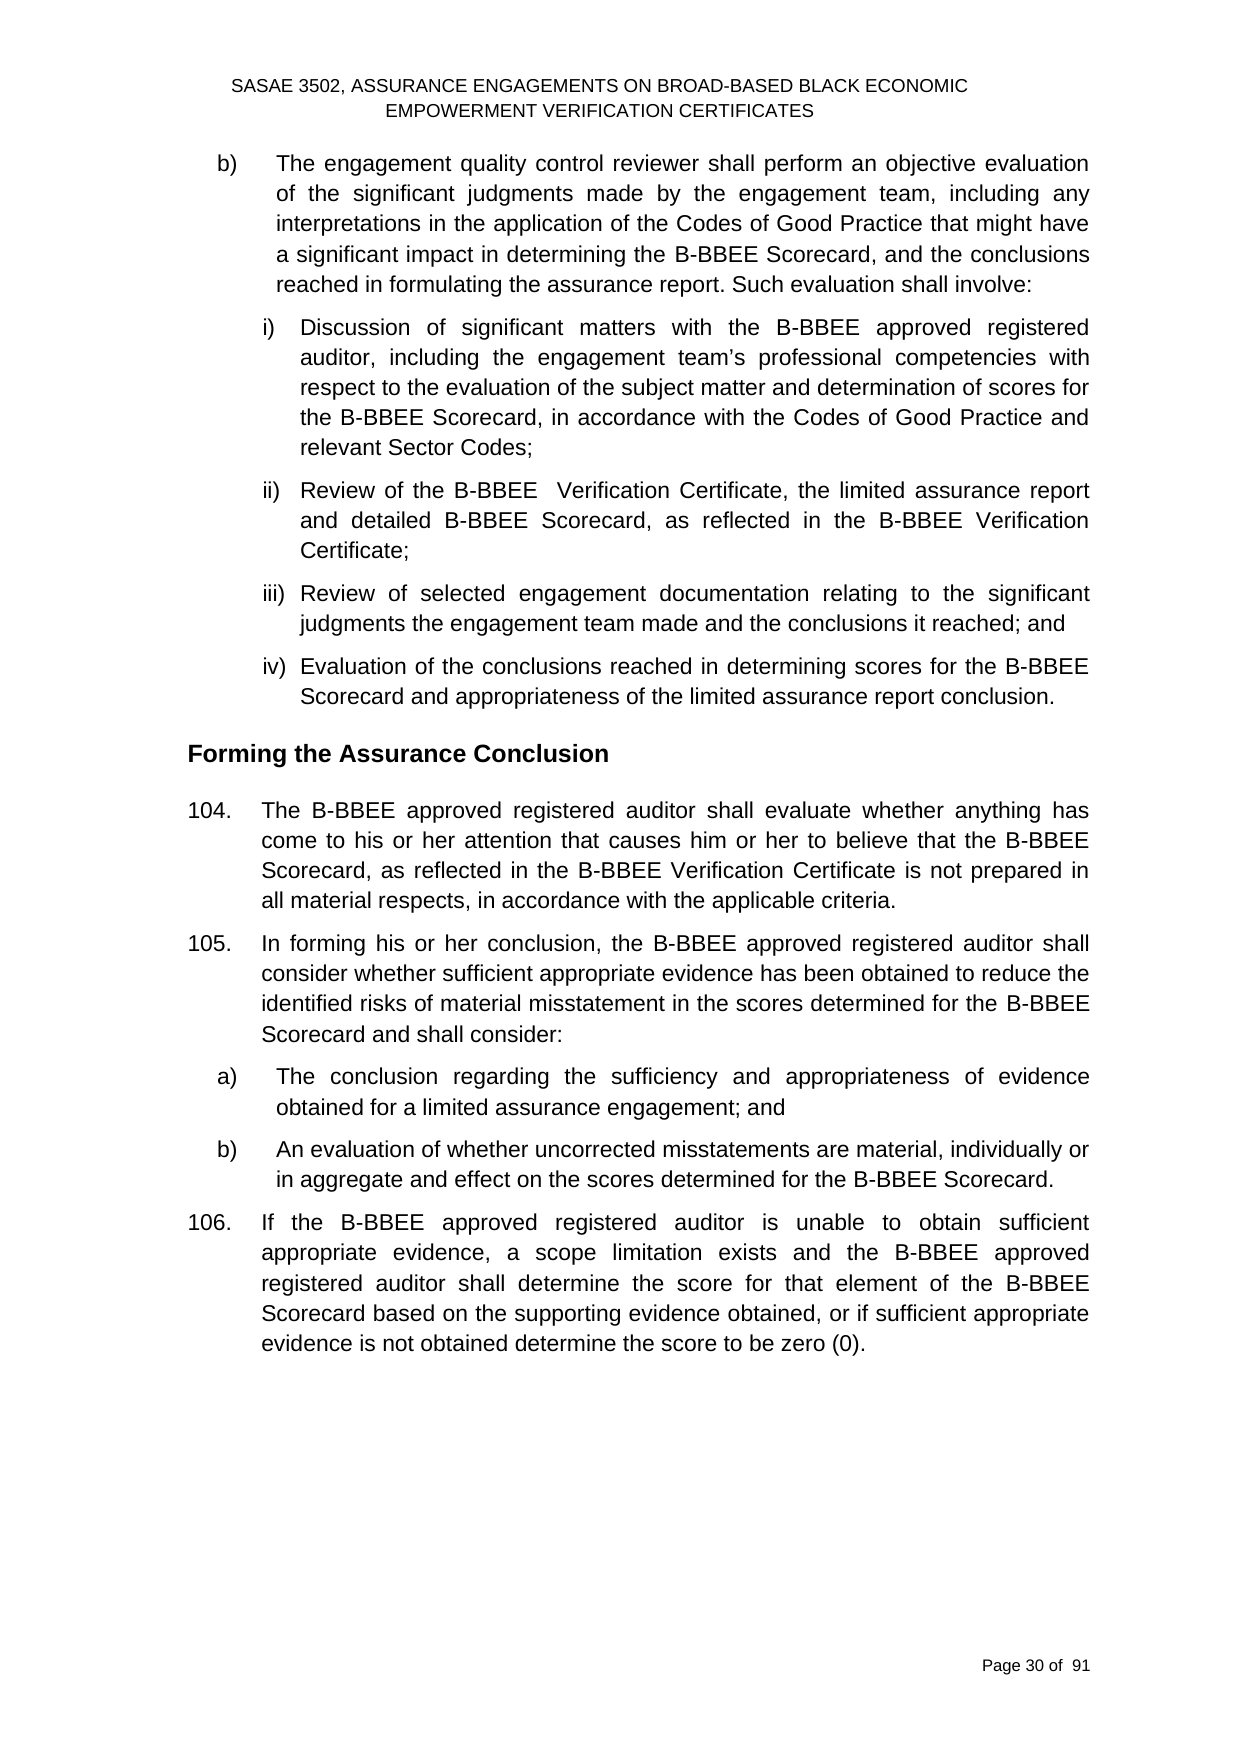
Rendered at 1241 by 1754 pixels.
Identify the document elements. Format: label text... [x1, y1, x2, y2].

list The B-BBEE approved registered auditor shall evaluate whether anything has come to his or her attention that causes him or her to believe that the B-BBEE Scorecard, as reflected in the B-BBEE Verification Certificate is not prepared in all material respects, in accordance with the applicable criteria. [187, 797, 1090, 913]
list Review of selected engagement documentation relating to the significant judgments the engagement team made and the conclusions it reached; and [262, 580, 1090, 637]
subtitle Forming the Assurance Conclusion [187, 738, 1090, 767]
list Review of the B-BBEE Verification Certificate, the limited assurance report and detailed B-BBEE Scorecard, as reflected in the B-BBEE Verification Certificate; [262, 477, 1090, 564]
list Evaluation of the conclusions reached in determining scores for the B-BBEE Scorecard and appropriateness of the limited assurance report conclusion. [262, 653, 1090, 710]
list In forming his or her conclusion, the B-BBEE approved registered auditor shall consider whether sufficient appropriate evidence has been obtained to reduce the identified risks of material misstatement in the scores determined for the B-BBEE Scorecard and shall consider: [187, 930, 1090, 1047]
list An evaluation of whether uncorrected misstatements are material, individually or in aggregate and effect on the scores determined for the B-BBEE Scorecard. [217, 1136, 1090, 1193]
list If the B-BBEE approved registered auditor is unable to obtain sufficient appropriate evidence, a scope limitation exists and the B-BBEE approved registered auditor shall determine the score for that element of the B-BBEE Scorecard based on the supporting evidence obtained, or if sufficient appropriate evidence is not obtained determine the score to be zero (0). [187, 1209, 1090, 1356]
list The engagement quality control reviewer shall perform an objective evaluation of the significant judgments made by the engagement team, including any interpretations in the application of the Codes of Good Practice that might have a significant impact in determining the B-BBEE Scorecard, and the conclusions reached in formulating the assurance report. Such evaluation shall involve: [217, 150, 1090, 297]
list Discussion of significant matters with the B-BBEE approved registered auditor, including the engagement team’s professional competencies with respect to the evaluation of the subject matter and determination of scores for the B-BBEE Scorecard, in accordance with the Codes of Good Practice and relevant Sector Codes; [262, 313, 1090, 461]
list The conclusion regarding the sufficiency and appropriateness of evidence obtained for a limited assurance engagement; and [217, 1063, 1090, 1120]
